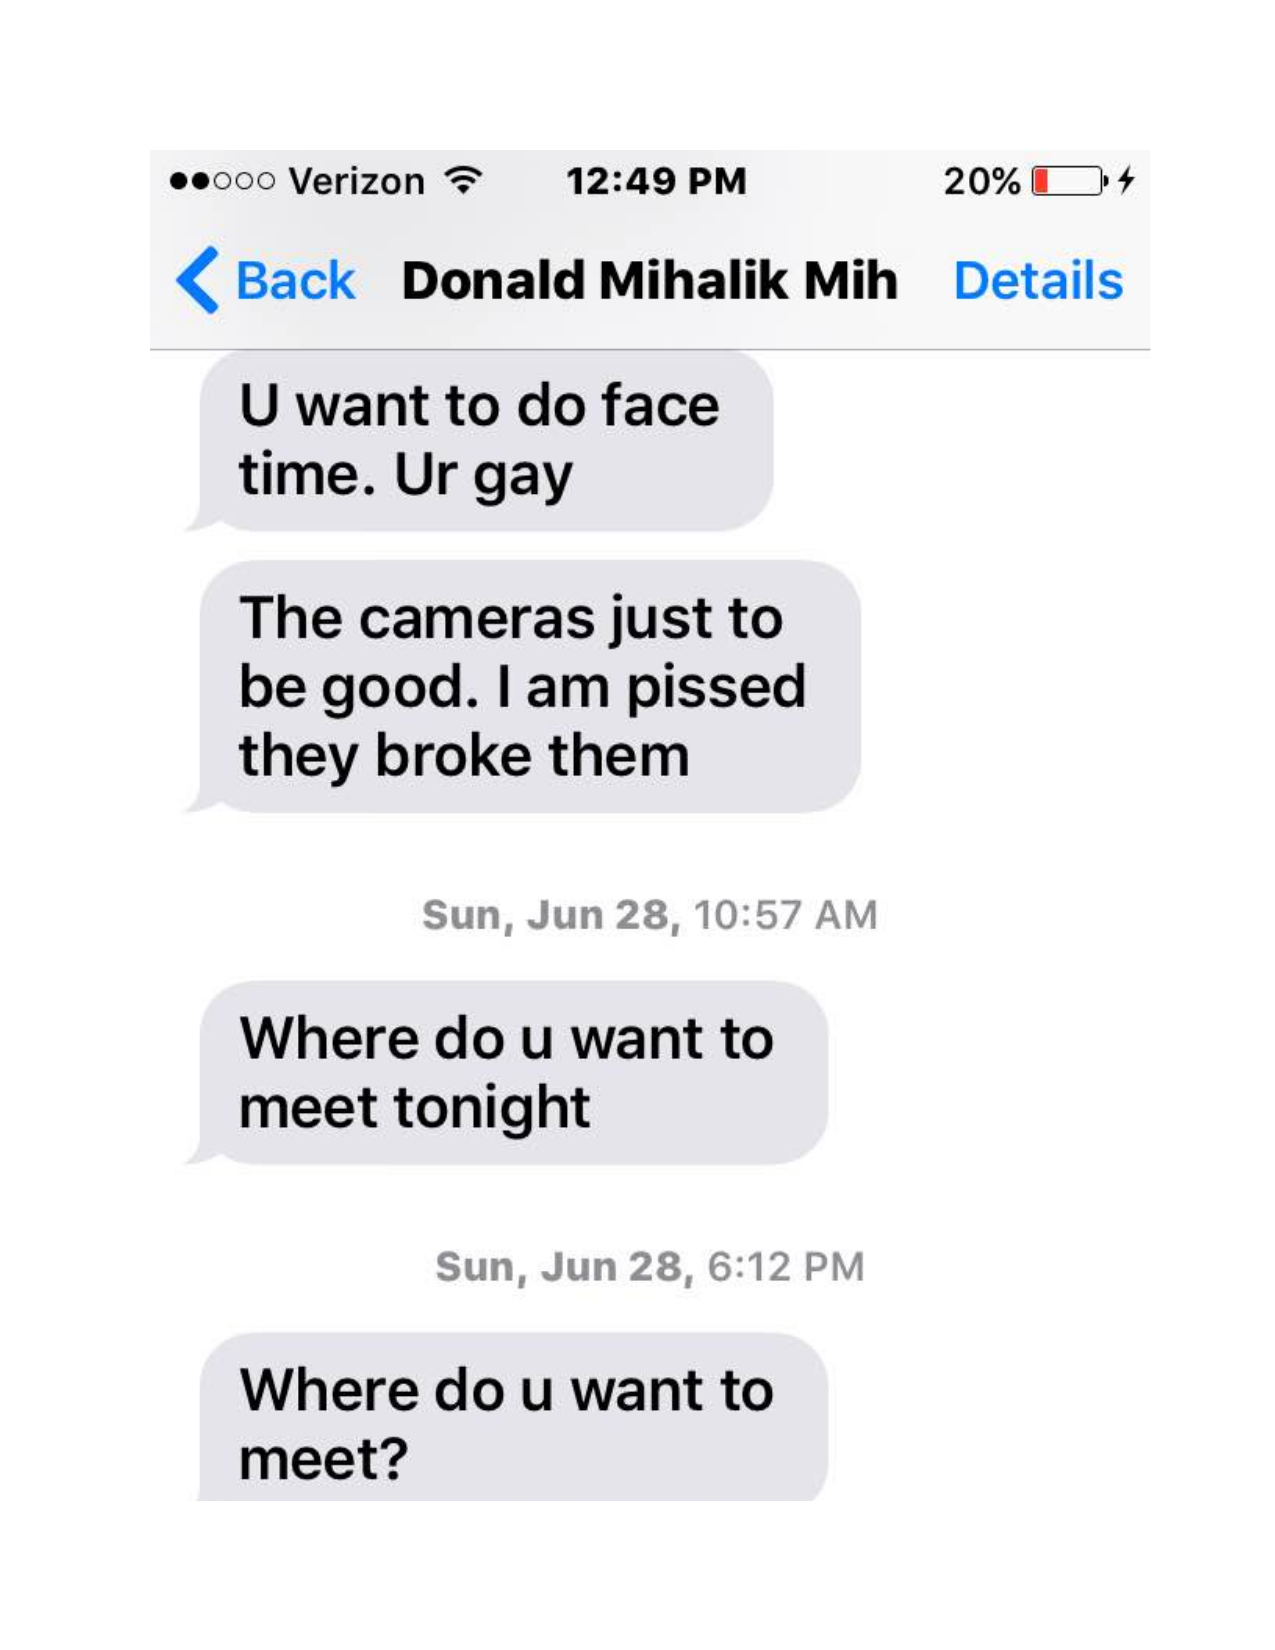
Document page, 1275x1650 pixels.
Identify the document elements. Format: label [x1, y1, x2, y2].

picture [150, 150, 1151, 1501]
